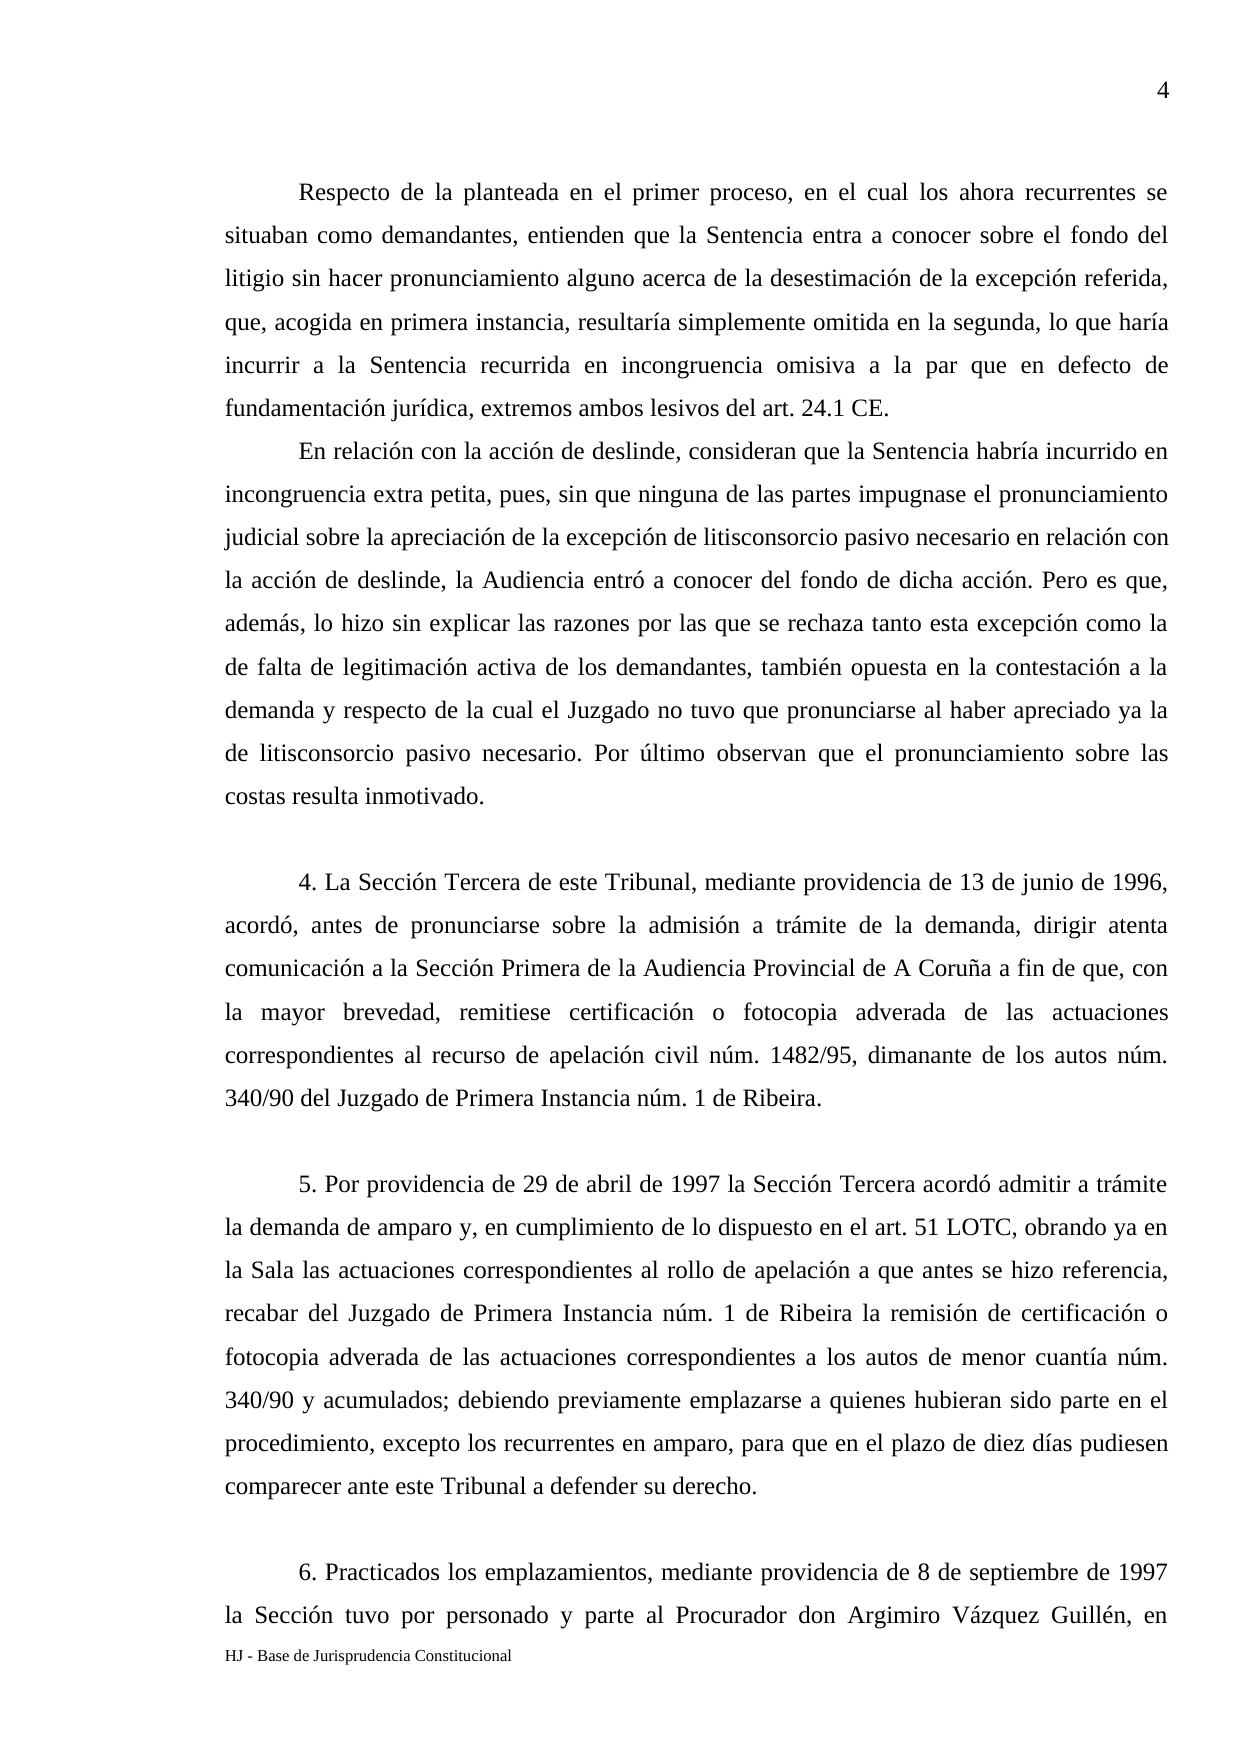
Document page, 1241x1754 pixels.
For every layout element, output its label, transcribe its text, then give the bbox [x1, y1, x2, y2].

text 4. La Sección Tercera de este Tribunal, mediante providencia de 13 de junio de 1996, acordó, antes de pronunciarse sobre la admisión a trámite de la demanda, dirigir atenta comunicación a la Sección Primera de la Audiencia Provincial de A Coruña a fin de que, con la mayor brevedad, remitiese certificación o fotocopia adverada de las actuaciones correspondientes al recurso de apelación civil núm. 1482/95, dimanante de los autos núm. 340/90 del Juzgado de Primera Instancia núm. 1 de Ribeira. [224, 867, 1169, 1112]
text 5. Por providencia de 29 de abril de 1997 la Sección Tercera acordó admitir a trámite la demanda de amparo y, en cumplimiento de lo dispuesto en el art. 51 LOTC, obrando ya en la Sala las actuaciones correspondientes al rollo de apelación a que antes se hizo referencia, recabar del Juzgado de Primera Instancia núm. 1 de Ribeira la remisión de certificación o fotocopia adverada de las actuaciones correspondientes a los autos de menor cuantía núm. 340/90 y acumulados; debiendo previamente emplazarse a quienes hubieran sido parte en el procedimiento, excepto los recurrentes en amparo, para que en el plazo de diez días pudiesen comparecer ante este Tribunal a defender su derecho. [224, 1169, 1169, 1500]
text En relación con la acción de deslinde, consideran que la Sentencia habría incurrido en incongruencia extra petita, pues, sin que ninguna de las partes impugnase el pronunciamiento judicial sobre la apreciación de la excepción de litisconsorcio pasivo necesario en relación con la acción de deslinde, la Audiencia entró a conocer del fondo de dicha acción. Pero es que, además, lo hizo sin explicar las razones por las que se rechaza tanto esta excepción como la de falta de legitimación activa de los demandantes, también opuesta en la contestación a la demanda y respecto de la cual el Juzgado no tuvo que pronunciarse al haber apreciado ya la de litisconsorcio pasivo necesario. Por último observan que el pronunciamiento sobre las costas resulta inmotivado. [224, 436, 1169, 810]
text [224, 1557, 1169, 1629]
text Respecto de la planteada en el primer proceso, en el cual los ahora recurrentes se situaban como demandantes, entienden que la Sentencia entra a conocer sobre el fondo del litigio sin hacer pronunciamiento alguno acerca de la desestimación de la excepción referida, que, acogida en primera instancia, resultaría simplemente omitida en la segunda, lo que haría incurrir a la Sentencia recurrida en incongruencia omisiva a la par que en defecto de fundamentación jurídica, extremos ambos lesivos del art. 24.1 CE. [224, 177, 1169, 422]
